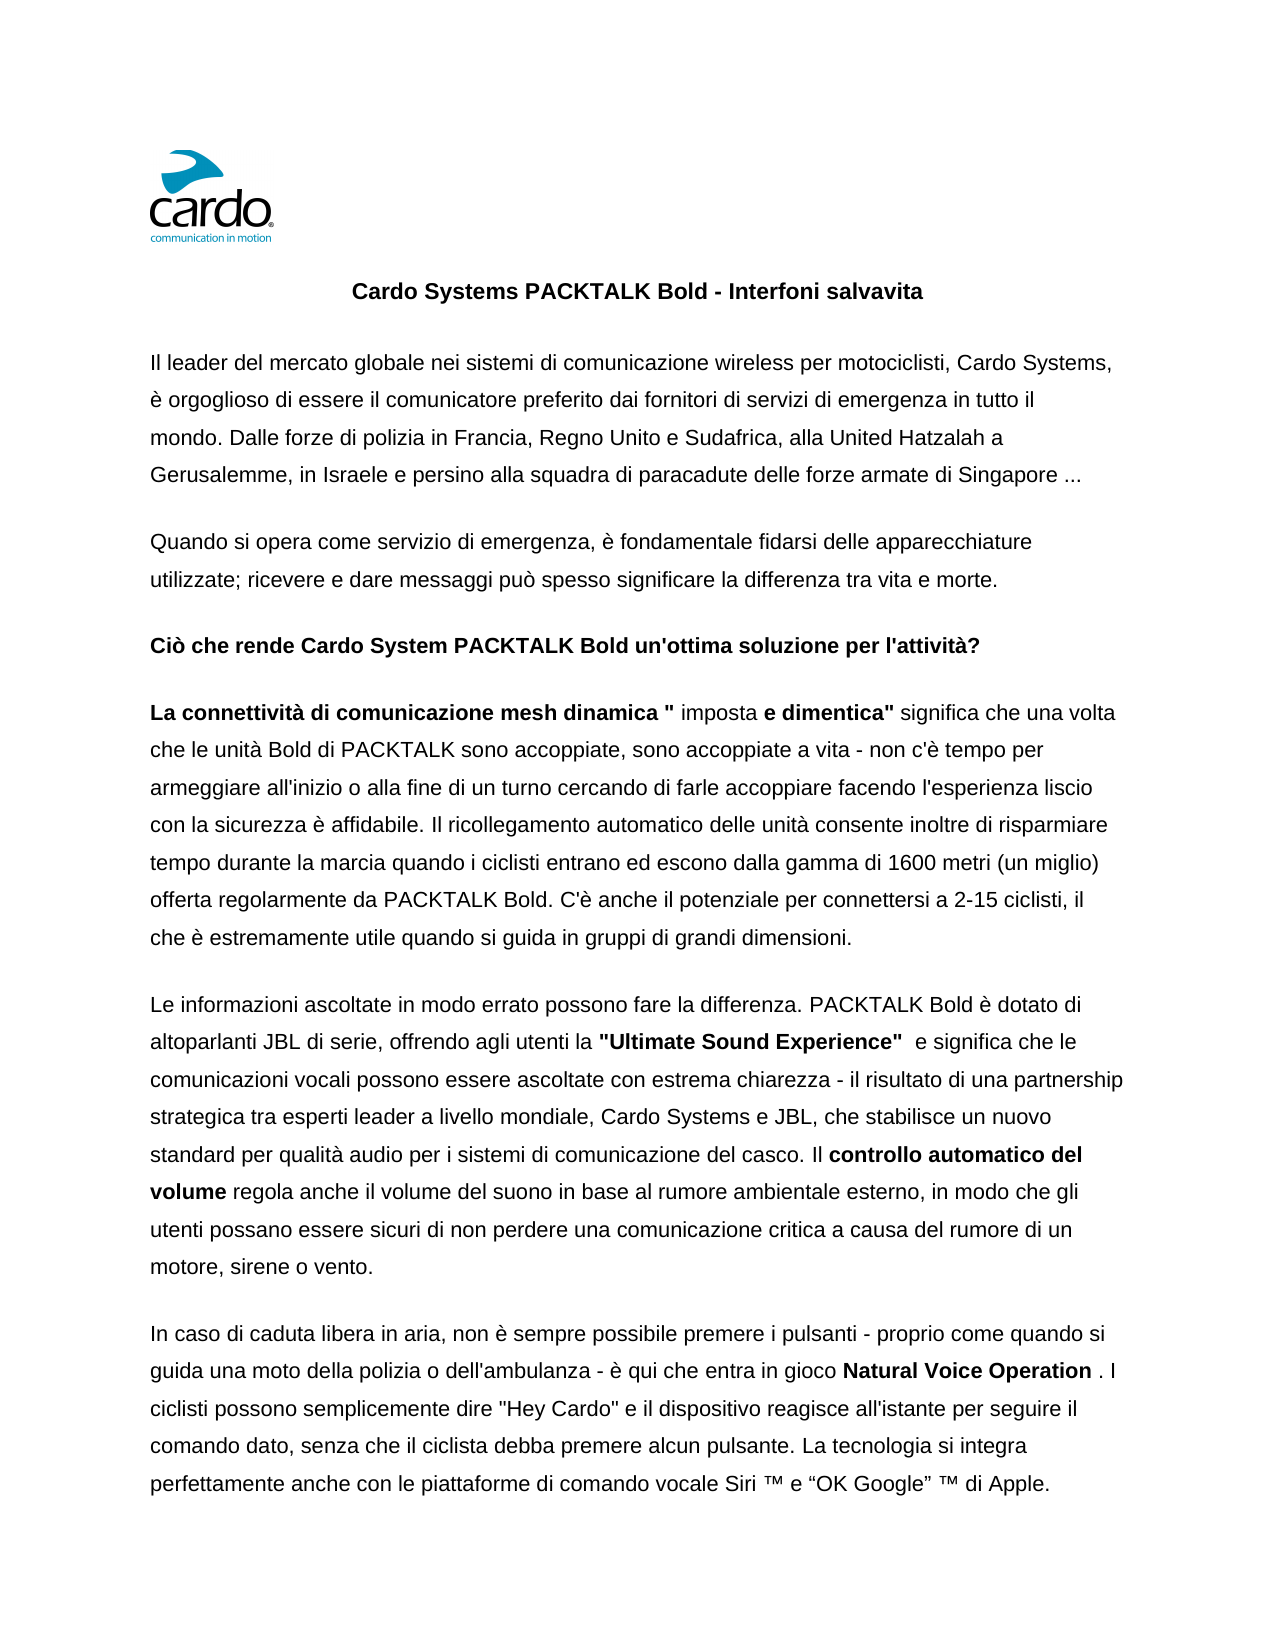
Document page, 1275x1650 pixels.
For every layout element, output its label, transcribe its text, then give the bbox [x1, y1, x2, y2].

text In caso di caduta libera in aria, non è sempre possibile premere i pulsanti - proprio come quando si guida una moto della polizia o dell'ambulanza - è qui che entra in gioco Natural Voice Operation . I ciclisti possono semplicemente dire "Hey Cardo" e il dispositivo reagisce all'istante per seguire il comando dato, senza che il ciclista debba premere alcun pulsante. La tecnologia si integra perfettamente anche con le piattaforme di comando vocale Siri ™ e “OK Google” ™ di Apple. [150, 1308, 1125, 1496]
text Quando si opera come servizio di emergenza, è fondamentale fidarsi delle apparecchiature utilizzate; ricevere e dare messaggi può spesso significare la differenza tra vita e morte. [150, 517, 1125, 592]
text Ciò che rende Cardo System PACKTALK Bold un'ottima soluzione per l'attività? [150, 621, 1125, 658]
text Il leader del mercato globale nei sistemi di comunicazione wireless per motociclisti, Cardo Systems, è orgoglioso di essere il comunicatore preferito dai fornitori di servizi di emergenza in tutto il mondo. Dalle forze di polizia in Francia, Regno Unito e Sudafrica, alla United Hatzalah a Gerusalemme, in Israele e persino alla squadra di paracadute delle forze armate di Singapore ... [150, 338, 1125, 488]
picture [150, 150, 274, 245]
text Cardo Systems PACKTALK Bold - Interfoni salvavita [150, 278, 1125, 304]
text La connettività di comunicazione mesh dinamica " imposta e dimentica" significa che una volta che le unità Bold di PACKTALK sono accoppiate, sono accoppiate a vita - non c'è tempo per armeggiare all'inizio o alla fine di un turno cercando di farle accoppiare facendo l'esperienza liscio con la sicurezza è affidabile. Il ricollegamento automatico delle unità consente inoltre di risparmiare tempo durante la marcia quando i ciclisti entrano ed escono dalla gamma di 1600 metri (un miglio) offerta regolarmente da PACKTALK Bold. C'è anche il potenziale per connettersi a 2-15 ciclisti, il che è estremamente utile quando si guida in gruppi di grandi dimensioni. [150, 688, 1125, 950]
text Le informazioni ascoltate in modo errato possono fare la differenza. PACKTALK Bold è dotato di altoparlanti JBL di serie, offrendo agli utenti la "Ultimate Sound Experience" e significa che le comunicazioni vocali possono essere ascoltate con estrema chiarezza - il risultato di una partnership strategica tra esperti leader a livello mondiale, Cardo Systems e JBL, che stabilisce un nuovo standard per qualità audio per i sistemi di comunicazione del casco. Il controllo automatico del volume regola anche il volume del suono in base al rumore ambientale esterno, in modo che gli utenti possano essere sicuri di non perdere una comunicazione critica a causa del rumore di un motore, sirene o vento. [150, 979, 1125, 1279]
